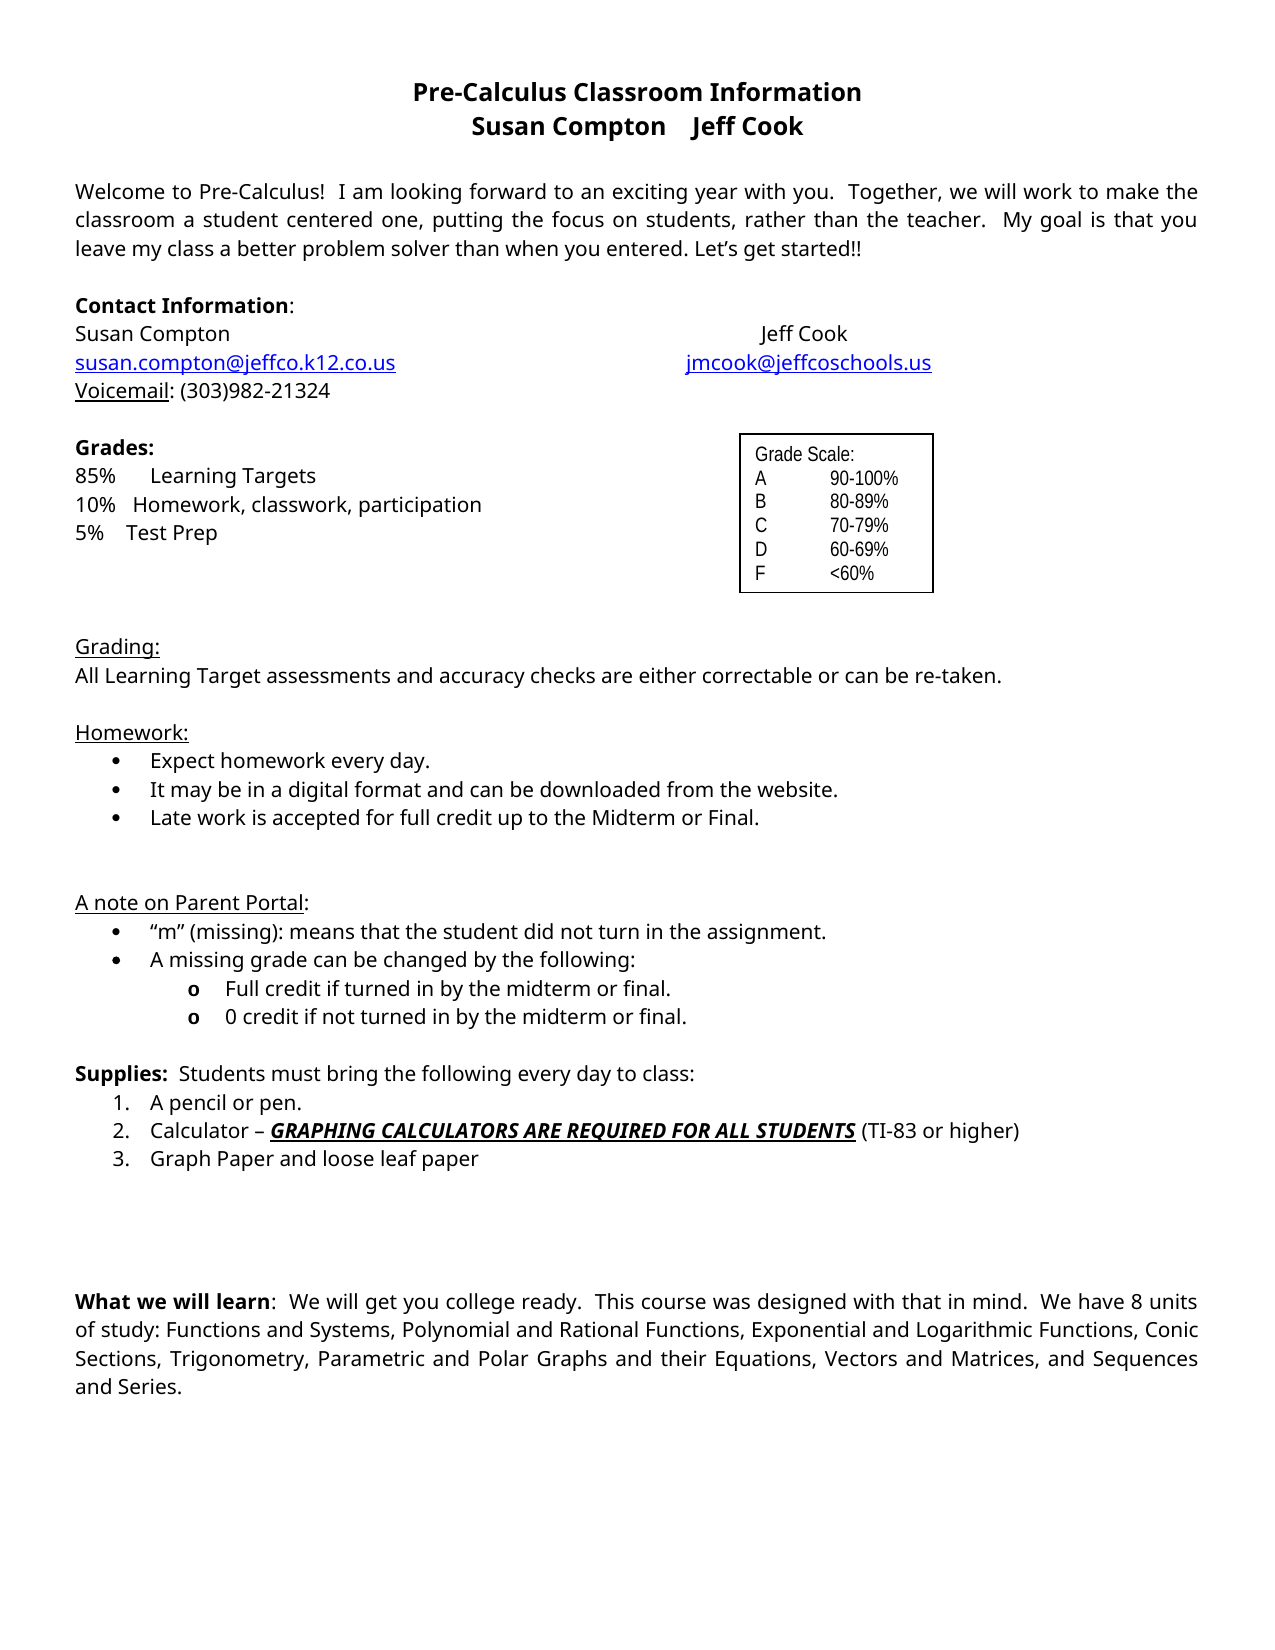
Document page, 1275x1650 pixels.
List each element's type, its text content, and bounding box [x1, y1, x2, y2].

list Calculator – GRAPHING CALCULATORS ARE REQUIRED FOR ALL STUDENTS (TI-83 or higher) [112, 1116, 1200, 1144]
list Expect homework every day. [112, 746, 1200, 775]
text 85% Learning Targets [75, 462, 1200, 490]
list Full credit if turned in by the midterm or final. [187, 974, 1200, 1002]
text Voicemail: (303)982-21324 [75, 376, 1200, 405]
list It may be in a digital format and can be downloaded from the website. [112, 775, 1200, 803]
list A pencil or pen. [112, 1088, 1200, 1116]
list Late work is accepted for full credit up to the Midterm or Final. [112, 803, 1200, 832]
text Contact Information: [75, 291, 1200, 319]
text Pre-Calculus Classroom Information [75, 75, 1200, 109]
text susan.compton@jeffco.k12.co.us jmcook@jeffcoschools.us [75, 348, 1200, 376]
text Susan Compton Jeff Cook [75, 319, 1200, 348]
text Supplies: Students must bring the following every day to class: [75, 1059, 1200, 1088]
list 0 credit if not turned in by the midterm or final. [187, 1002, 1200, 1031]
text What we will learn: We will get you college ready. This course was designed with that in mind. We have 8 units of study: Functions and Systems, Polynomial and Rational Functions, Exponential and Logarithmic Functions, Conic Sections, Trigonometry, Parametric and Polar Graphs and their Equations, Vectors and Matrices, and Sequences and Series. [75, 1287, 1200, 1401]
text Susan Compton Jeff Cook [75, 109, 1200, 143]
text All Learning Target assessments and accuracy checks are either correctable or can be re-taken. [75, 661, 1200, 689]
list “m” (missing): means that the student did not turn in the assignment. [112, 917, 1200, 945]
list Graph Paper and loose leaf paper [112, 1144, 1200, 1173]
text Welcome to Pre-Calculus! I am looking forward to an exciting year with you. Together, we will work to make the classroom a student centered one, putting the focus on students, rather than the teacher. My goal is that you leave my class a better problem solver than when you entered. Let’s get started!! [75, 177, 1200, 262]
text Grades: [75, 433, 1200, 462]
text A note on Parent Portal: [75, 888, 1200, 917]
text 5% Test Prep [75, 518, 1200, 547]
text 10% Homework, classwork, participation [75, 490, 1200, 518]
list A missing grade can be changed by the following: [112, 945, 1200, 974]
text Homework: [75, 718, 1200, 746]
text Grading: [75, 632, 1200, 661]
